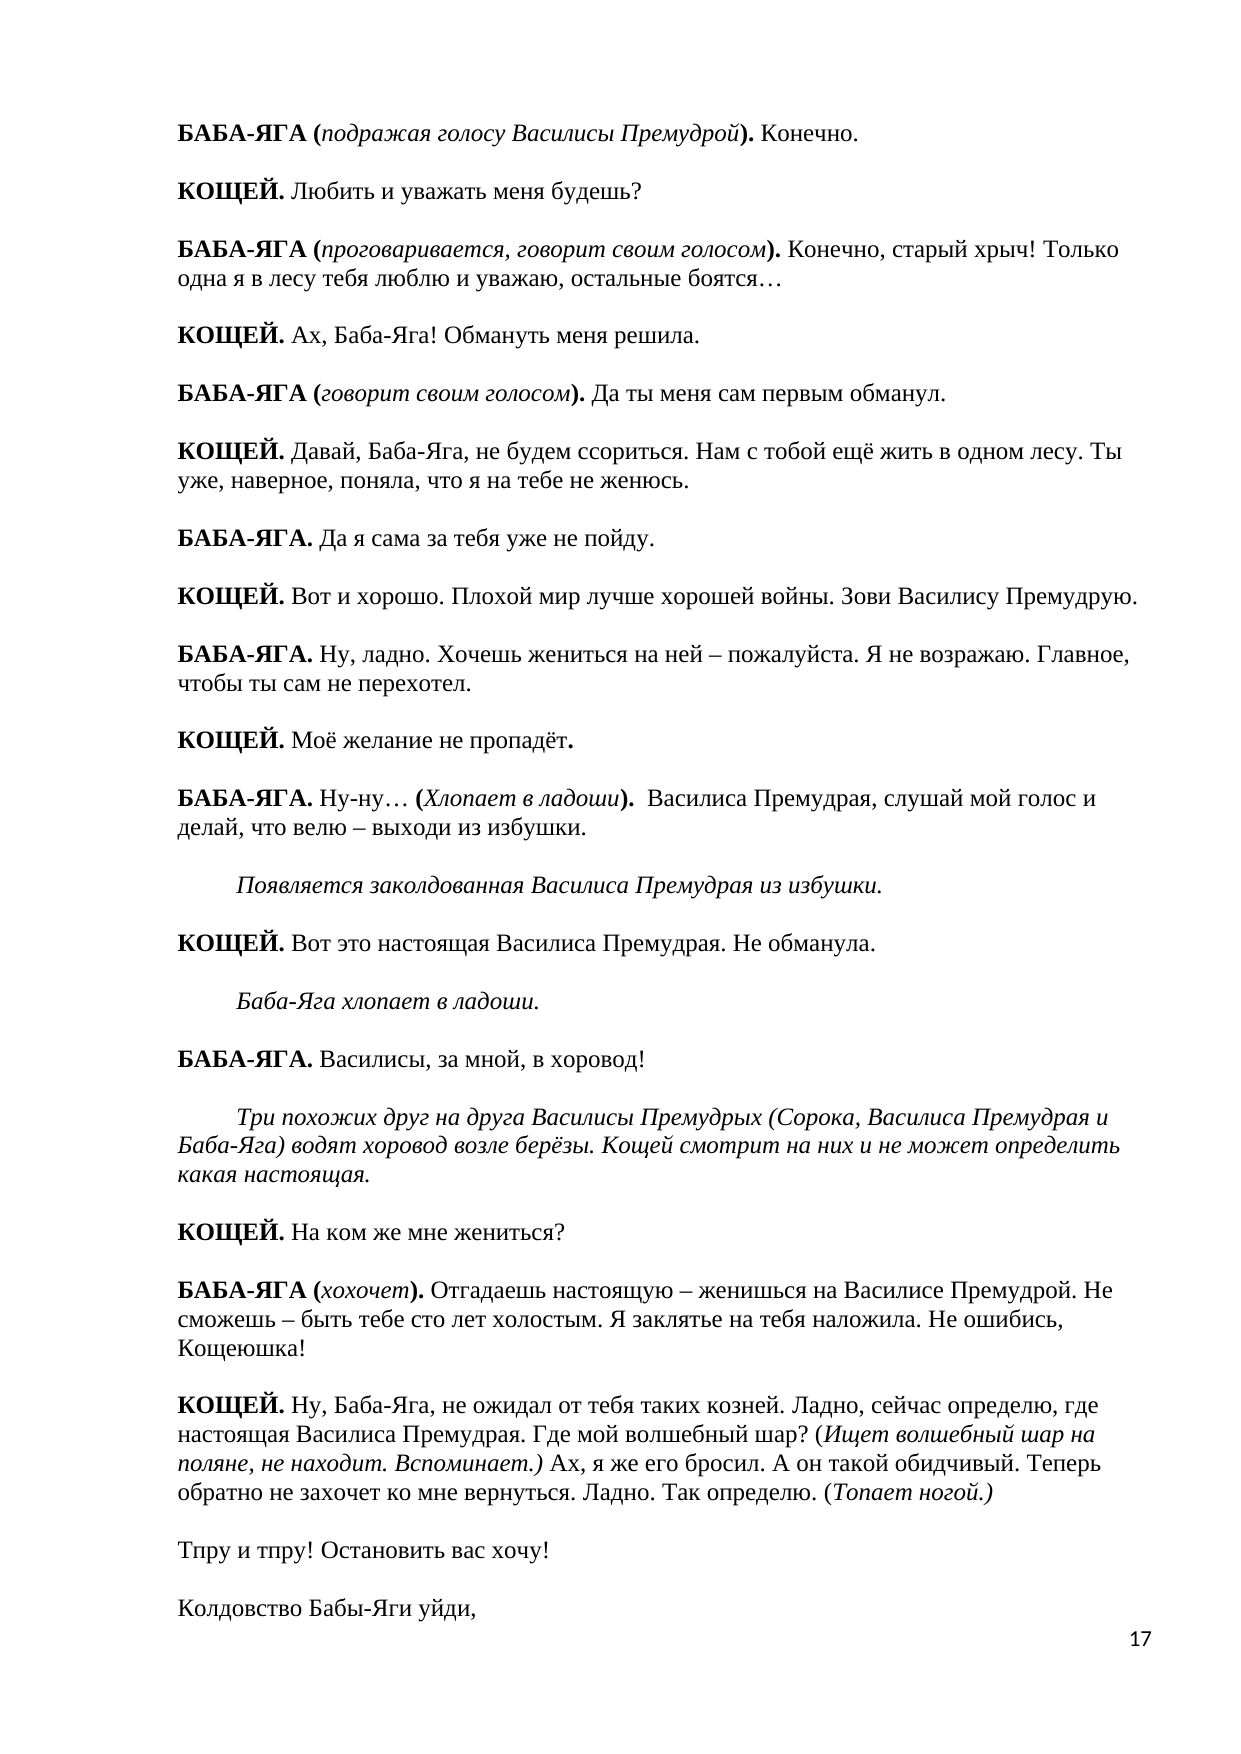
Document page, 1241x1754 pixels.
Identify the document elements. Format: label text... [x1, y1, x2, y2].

text КОЩЕЙ. Вот и хорошо. Плохой мир лучше хорошей войны. Зови Василису Премудрую. [177, 581, 1152, 610]
text КОЩЕЙ. Моё желание не пропадёт. [177, 726, 1152, 754]
text КОЩЕЙ. Ах, Баба-Яга! Обмануть меня решила. [177, 321, 1152, 349]
text БАБА-ЯГА. Василисы, за мной, в хоровод! [177, 1044, 1152, 1073]
text Баба-Яга хлопает в ладоши. [177, 986, 1152, 1015]
text Тпру и тпру! Остановить вас хочу! [177, 1535, 1152, 1563]
text БАБА-ЯГА. Ну, ладно. Хочешь жениться на ней – пожалуйста. Я не возражаю. Главное, чтобы ты сам не перехотел. [177, 639, 1152, 696]
text КОЩЕЙ. Давай, Баба-Яга, не будем ссориться. Нам с тобой ещё жить в одном лесу. Ты уже, наверное, поняла, что я на тебе не женюсь. [177, 436, 1152, 494]
text КОЩЕЙ. Вот это настоящая Василиса Премудрая. Не обманула. [177, 928, 1152, 957]
text Появляется заколдованная Василиса Премудрая из избушки. [177, 870, 1152, 899]
text Колдовство Бабы-Яги уйди, [177, 1593, 1152, 1621]
text БАБА-ЯГА (хохочет). Отгадаешь настоящую – женишься на Василисе Премудрой. Не сможешь – быть тебе сто лет холостым. Я заклятье на тебя наложила. Не ошибись, Кощеюшка! [177, 1275, 1152, 1361]
text КОЩЕЙ. Ну, Баба-Яга, не ожидал от тебя таких козней. Ладно, сейчас определю, где настоящая Василиса Премудрая. Где мой волшебный шар? (Ищет волшебный шар на поляне, не находит. Вспоминает.) Ах, я же его бросил. А он такой обидчивый. Теперь обратно не захочет ко мне вернуться. Ладно. Так определю. (Топает ногой.) [177, 1391, 1152, 1506]
text КОЩЕЙ. На ком же мне жениться? [177, 1217, 1152, 1246]
text Три похожих друг на друга Василисы Премудрых (Сорока, Василиса Премудрая и Баба-Яга) водят хоровод возле берёзы. Кощей смотрит на них и не может определить какая настоящая. [177, 1102, 1152, 1188]
text БАБА-ЯГА (проговаривается, говорит своим голосом). Конечно, старый хрыч! Только одна я в лесу тебя люблю и уважаю, остальные боятся… [177, 234, 1152, 291]
text БАБА-ЯГА (подражая голосу Василисы Премудрой). Конечно. [177, 118, 1152, 147]
text БАБА-ЯГА. Ну-ну… (Хлопает в ладоши). Василиса Премудрая, слушай мой голос и делай, что велю – выходи из избушки. [177, 783, 1152, 841]
text БАБА-ЯГА. Да я сама за тебя уже не пойду. [177, 523, 1152, 552]
text КОЩЕЙ. Любить и уважать меня будешь? [177, 176, 1152, 205]
text БАБА-ЯГА (говорит своим голосом). Да ты меня сам первым обманул. [177, 378, 1152, 407]
